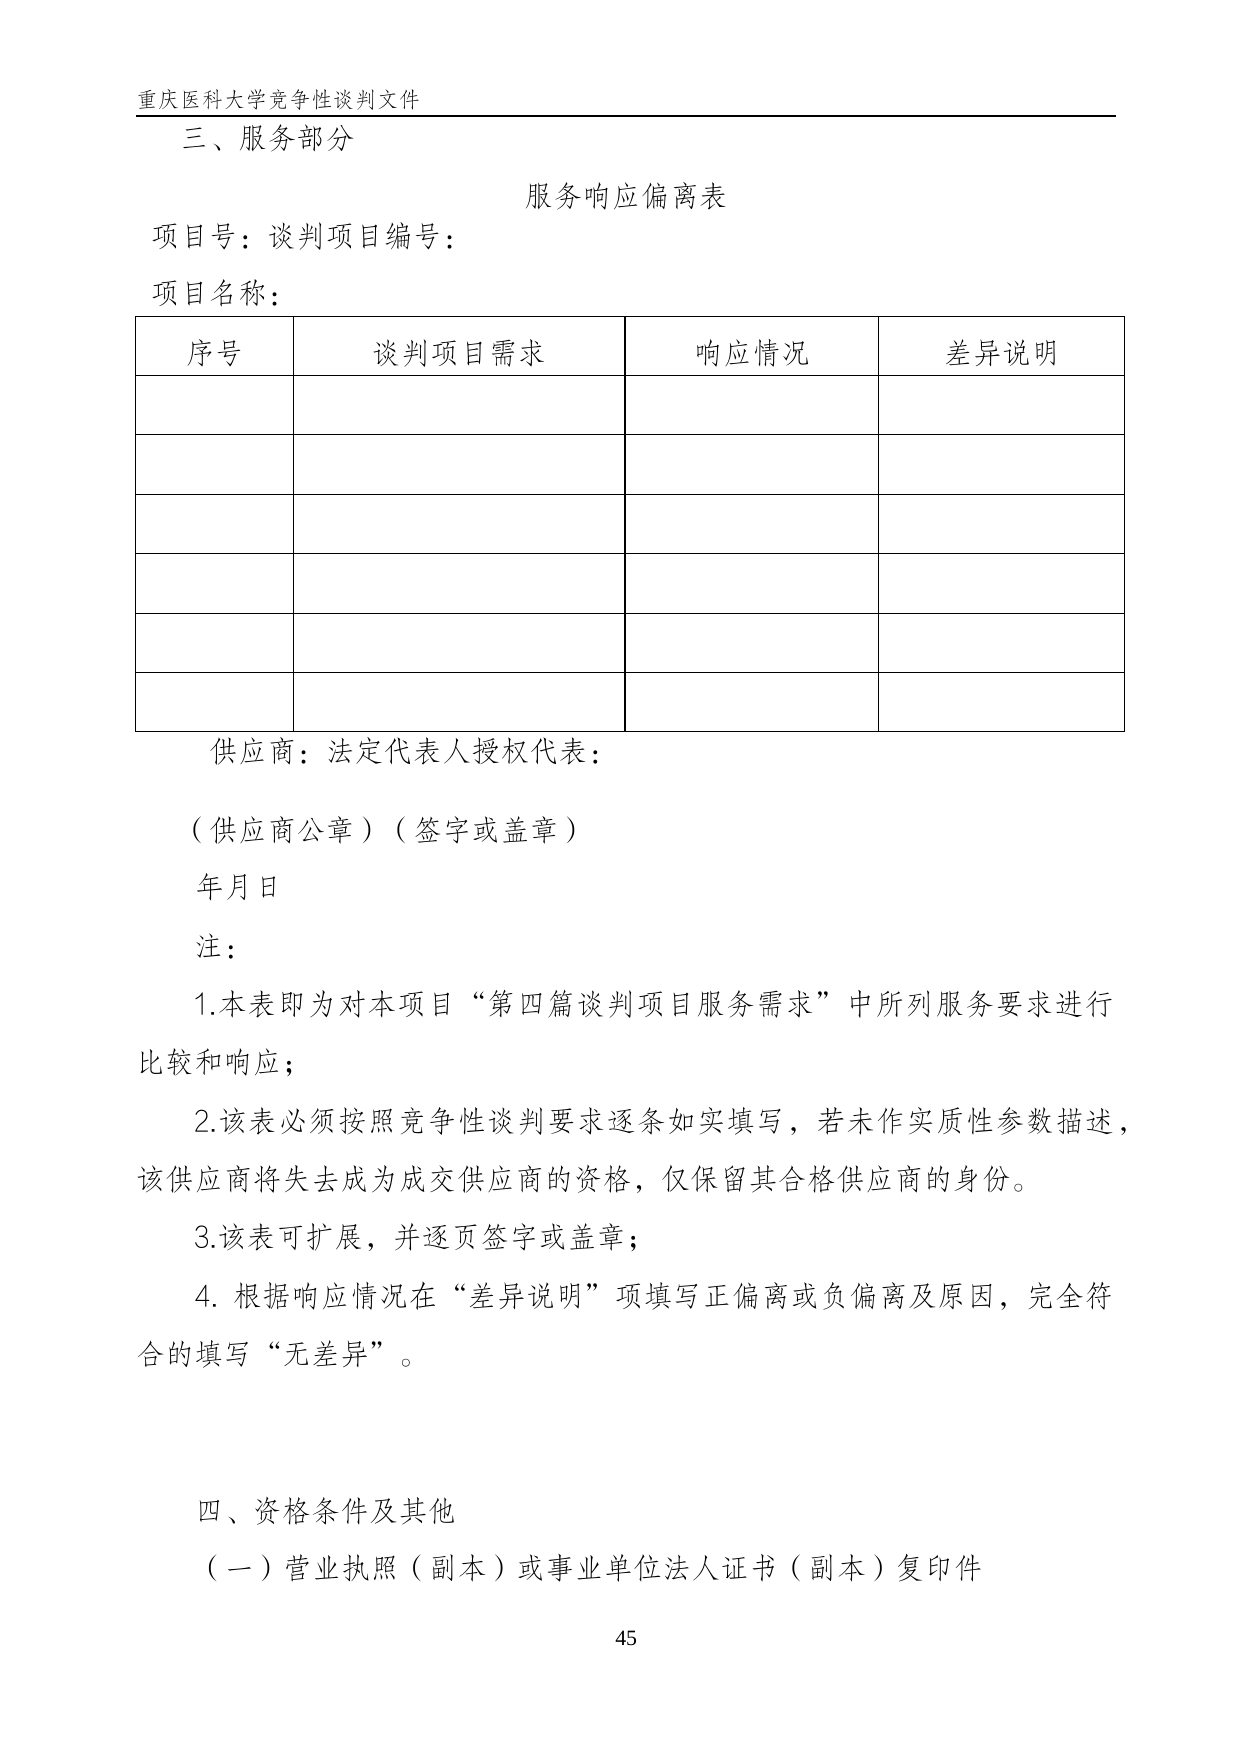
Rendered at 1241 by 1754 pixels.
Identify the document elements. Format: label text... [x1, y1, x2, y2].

table_cell [626, 435, 878, 494]
table_header 响应情况 [626, 317, 878, 375]
table_cell [294, 376, 624, 434]
text 项目名称： [136, 257, 1116, 316]
table_cell [136, 495, 293, 553]
text 项目号：谈判项目编号： [136, 218, 1116, 257]
table_cell [294, 673, 624, 731]
subtitle 四、资格条件及其他 [136, 1493, 1116, 1532]
table_cell [626, 614, 878, 672]
table_cell [879, 435, 1124, 494]
table_cell [136, 376, 293, 434]
text 服务响应偏离表 [136, 159, 1116, 218]
table_cell [294, 554, 624, 612]
table_cell [879, 673, 1124, 731]
table_cell [294, 495, 624, 553]
text （供应商公章）（签字或盖章） [136, 811, 1116, 851]
text 2.该表必须按照竞争性谈判要求逐条如实填写，若未作实质性参数描述，该供应商将失去成为成交供应商的资格，仅保留其合格供应商的身份。 [136, 1084, 1116, 1201]
table_header 谈判项目需求 [294, 317, 624, 375]
table_header 序号 [136, 317, 293, 375]
table_header 差异说明 [879, 317, 1124, 375]
table_cell [294, 435, 624, 494]
text 1.本表即为对本项目“第四篇谈判项目服务需求”中所列服务要求进行比较和响应； [136, 968, 1116, 1084]
table_cell [136, 554, 293, 612]
table_cell [626, 495, 878, 553]
text 3.该表可扩展，并逐页签字或盖章； [136, 1201, 1116, 1259]
table_cell [879, 554, 1124, 612]
table_cell [626, 554, 878, 612]
subtitle 三、服务部分 [136, 120, 1116, 159]
table_cell [879, 495, 1124, 553]
text 年月日 [136, 851, 1116, 909]
text 4. 根据响应情况在“差异说明”项填写正偏离或负偏离及原因，完全符合的填写“无差异”。 [136, 1259, 1116, 1376]
table_cell [294, 614, 624, 672]
table_cell [626, 376, 878, 434]
table_cell [136, 673, 293, 731]
table_cell [626, 673, 878, 731]
text 供应商：法定代表人授权代表： [136, 732, 1116, 772]
text （一）营业执照（副本）或事业单位法人证书（副本）复印件 [136, 1532, 1116, 1591]
table_cell [879, 614, 1124, 672]
table_cell [879, 376, 1124, 434]
table_cell [136, 614, 293, 672]
text 注： [136, 909, 1116, 968]
table_cell [136, 435, 293, 494]
